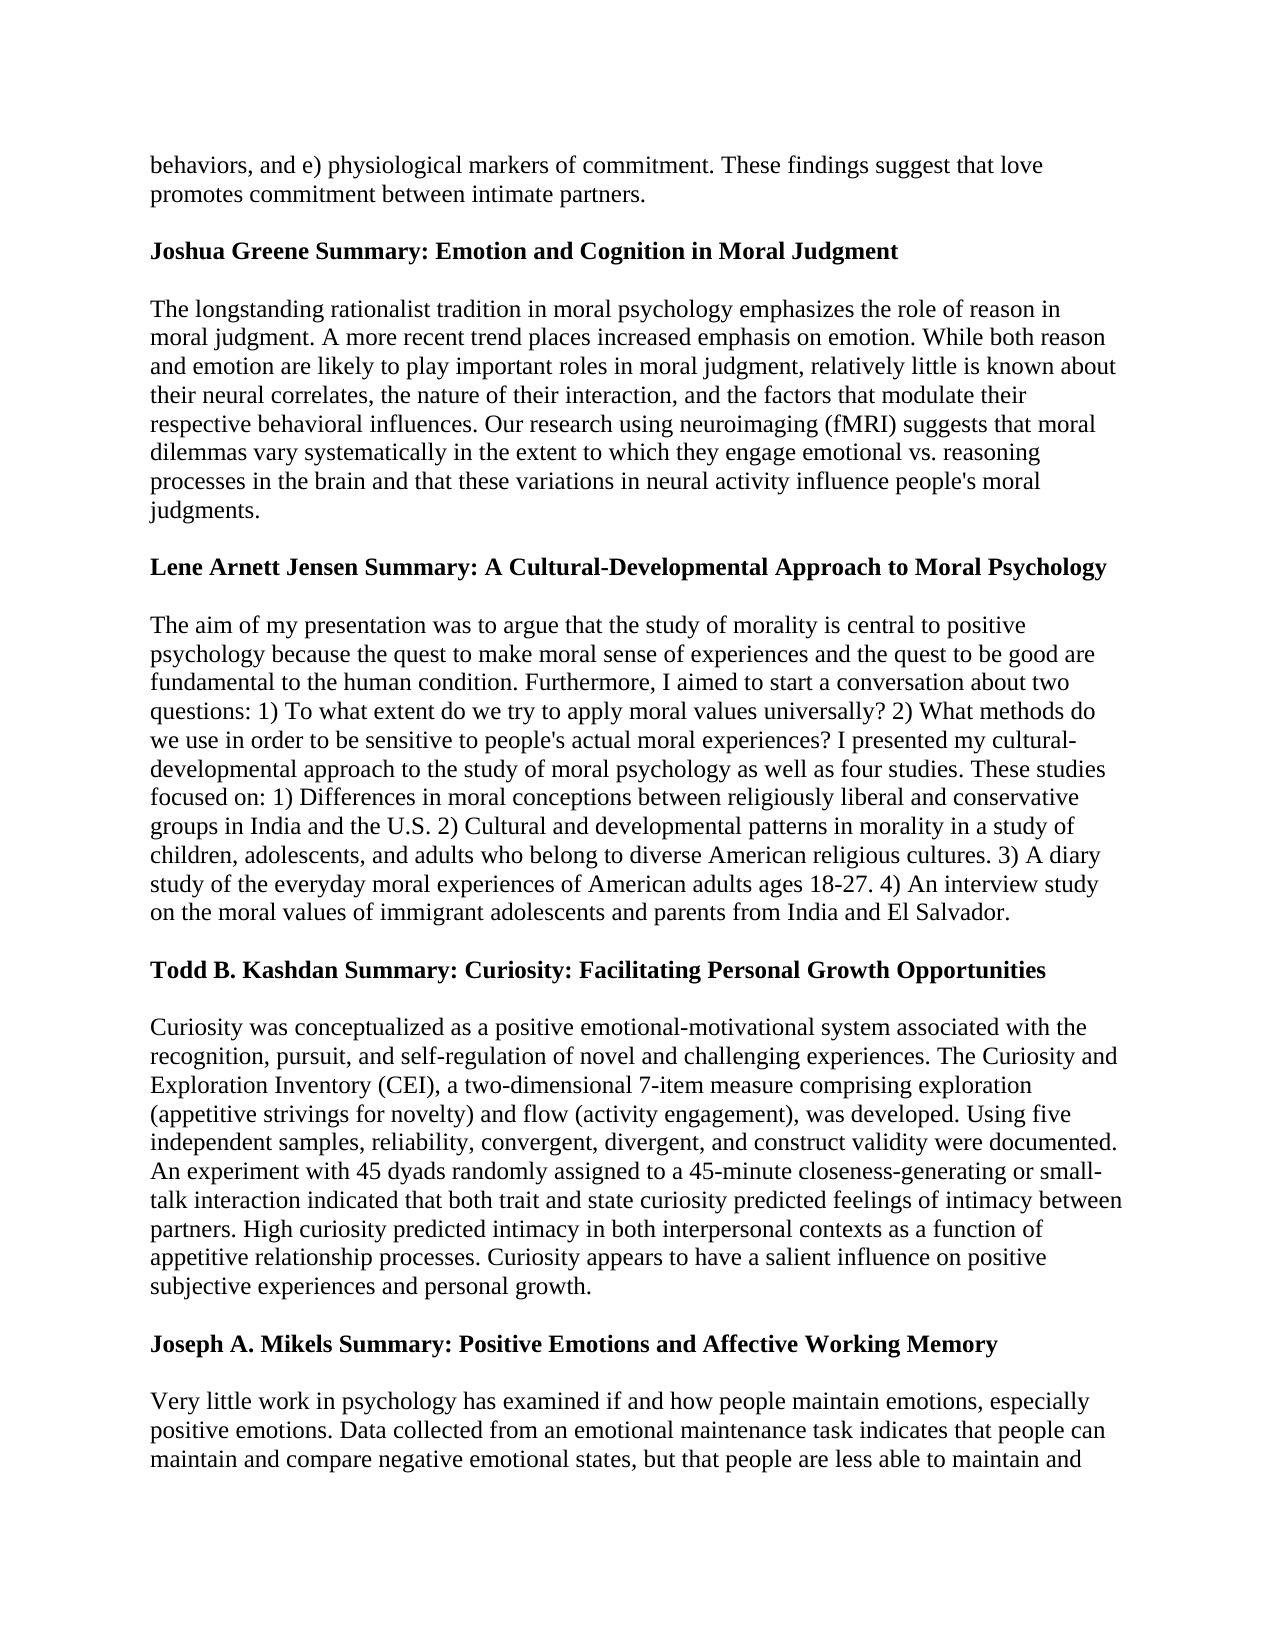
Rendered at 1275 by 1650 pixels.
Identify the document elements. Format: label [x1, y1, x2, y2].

text [150, 150, 1125, 1472]
